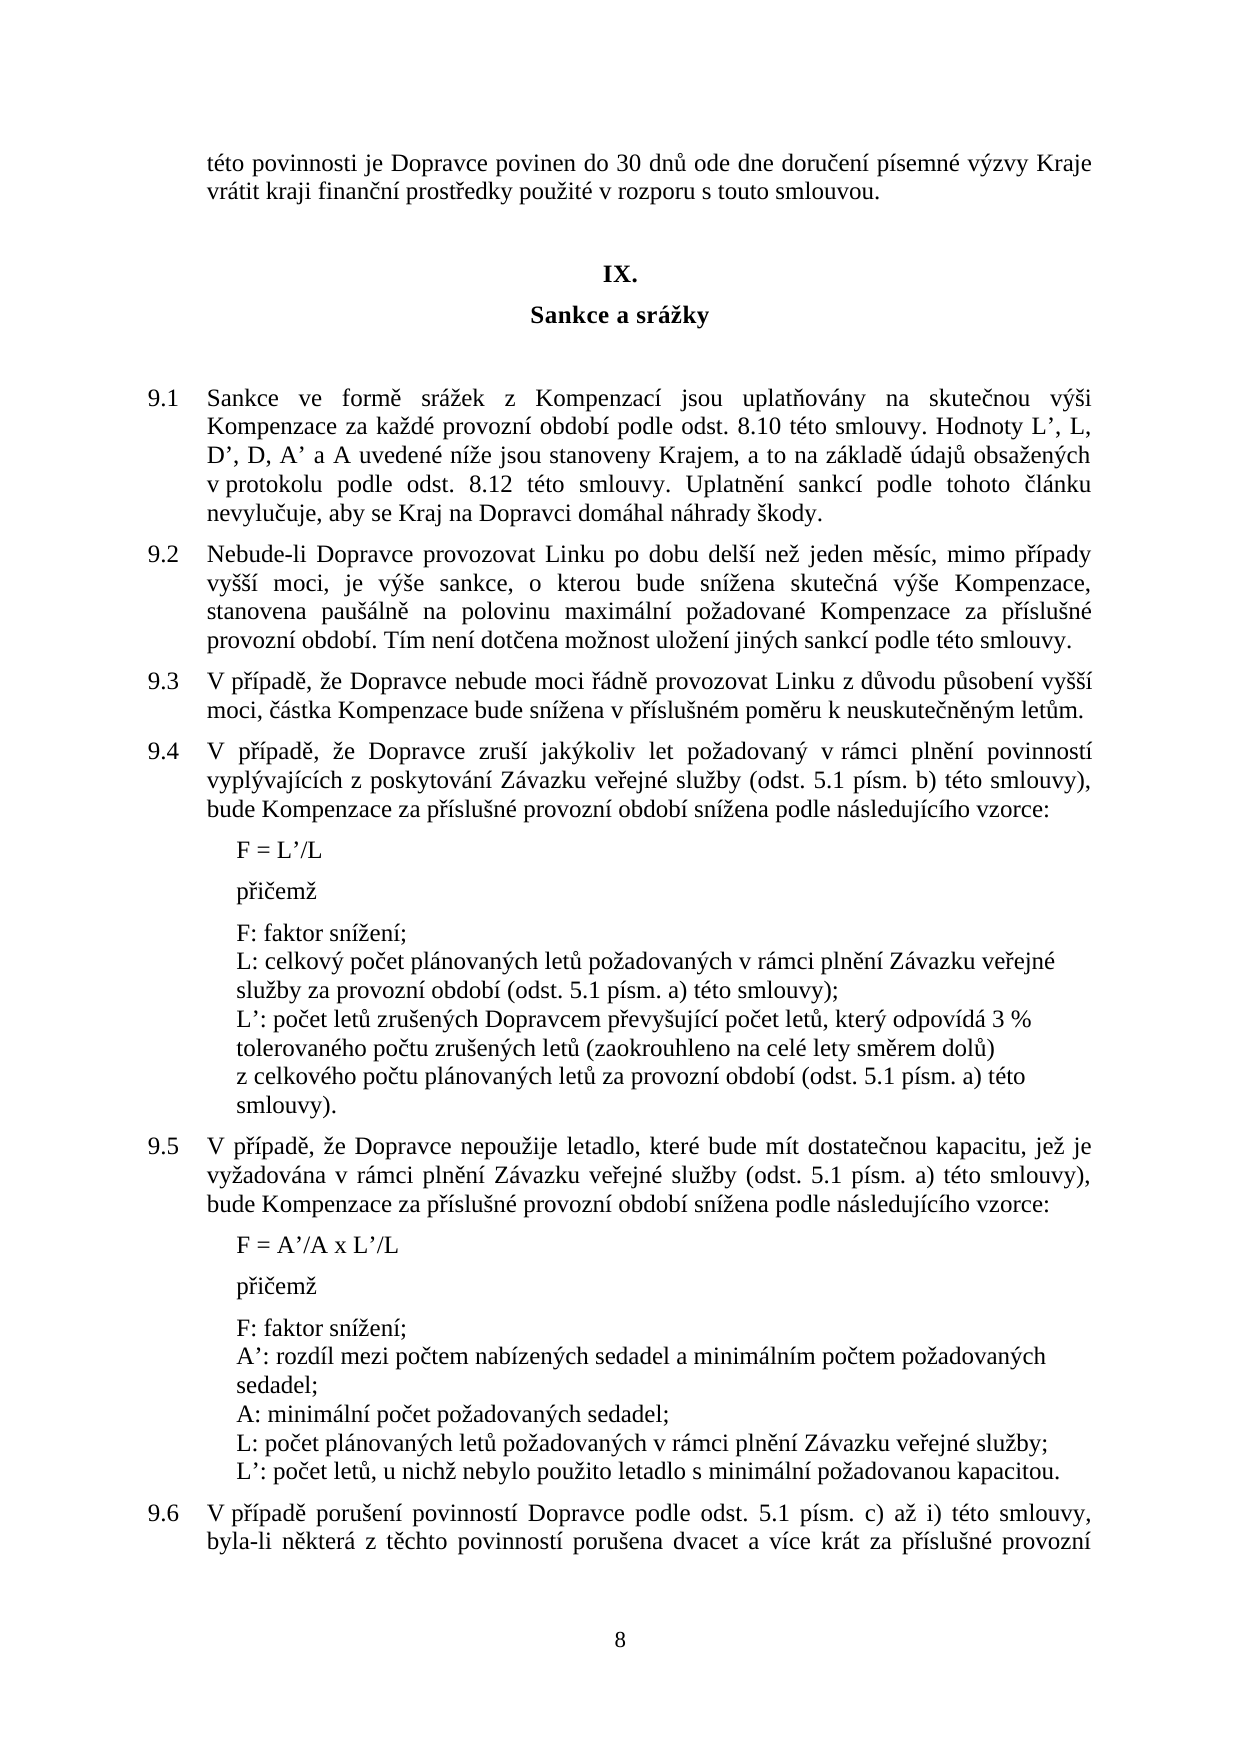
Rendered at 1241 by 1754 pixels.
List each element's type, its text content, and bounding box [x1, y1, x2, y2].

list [148, 1498, 1093, 1555]
list V případě, že Dopravce zruší jakýkoliv let požadovaný v rámci plnění povinností vyplývajících z poskytování Závazku veřejné služby (odst. 5.1 písm. b) této smlouvy), bude Kompenzace za příslušné provozní období snížena podle následujícího vzorce: [148, 736, 1093, 823]
list Nebude-li Dopravce provozovat Linku po dobu delší než jeden měsíc, mimo případy vyšší moci, je výše sankce, o kterou bude snížena skutečná výše Kompenzace, stanovena paušálně na polovinu maximální požadované Kompenzace za příslušné provozní období. Tím není dotčena možnost uložení jiných sankcí podle této smlouvy. [148, 539, 1093, 654]
text přičemž [236, 876, 1093, 905]
text IX. [148, 259, 1093, 288]
text F = L’/L [236, 835, 1093, 864]
text F: faktor snížení; A’: rozdíl mezi počtem nabízených sedadel a minimálním počtem požadovaných sedadel; A: minimální počet požadovaných sedadel; [236, 1313, 1093, 1428]
list Sankce ve formě srážek z Kompenzací jsou uplatňovány na skutečnou výši Kompenzace za každé provozní období podle odst. 8.10 této smlouvy. Hodnoty L’, L, D’, D, A’ a A uvedené níže jsou stanoveny Krajem, a to na základě údajů obsažených v protokolu podle odst. 8.12 této smlouvy. Uplatnění sankcí podle tohoto článku nevylučuje, aby se Kraj na Dopravci domáhal náhrady škody. [148, 383, 1093, 526]
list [148, 148, 1093, 205]
text Sankce a srážky [148, 300, 1093, 329]
text F = A’/A x L’/L [236, 1230, 1093, 1259]
text L: počet plánovaných letů požadovaných v rámci plnění Závazku veřejné služby; L’: počet letů, u nichž nebylo použito letadlo s minimální požadovanou kapacitou. [236, 1428, 1093, 1485]
text přičemž [236, 1271, 1093, 1300]
list V případě, že Dopravce nepoužije letadlo, které bude mít dostatečnou kapacitu, jež je vyžadována v rámci plnění Závazku veřejné služby (odst. 5.1 písm. a) této smlouvy), bude Kompenzace za příslušné provozní období snížena podle následujícího vzorce: [148, 1131, 1093, 1218]
text F: faktor snížení; L: celkový počet plánovaných letů požadovaných v rámci plnění Závazku veřejné služby za provozní období (odst. 5.1 písm. a) této smlouvy); L’: počet letů zrušených Dopravcem převyšující počet letů, který odpovídá 3 % tolerovaného počtu zrušených letů (zaokrouhleno na celé lety směrem dolů) z celkového počtu plánovaných letů za provozní období (odst. 5.1 písm. a) této smlouvy). [236, 918, 1093, 1119]
list V případě, že Dopravce nebude moci řádně provozovat Linku z důvodu působení vyšší moci, částka Kompenzace bude snížena v příslušném poměru k neuskutečněným letům. [148, 666, 1093, 724]
